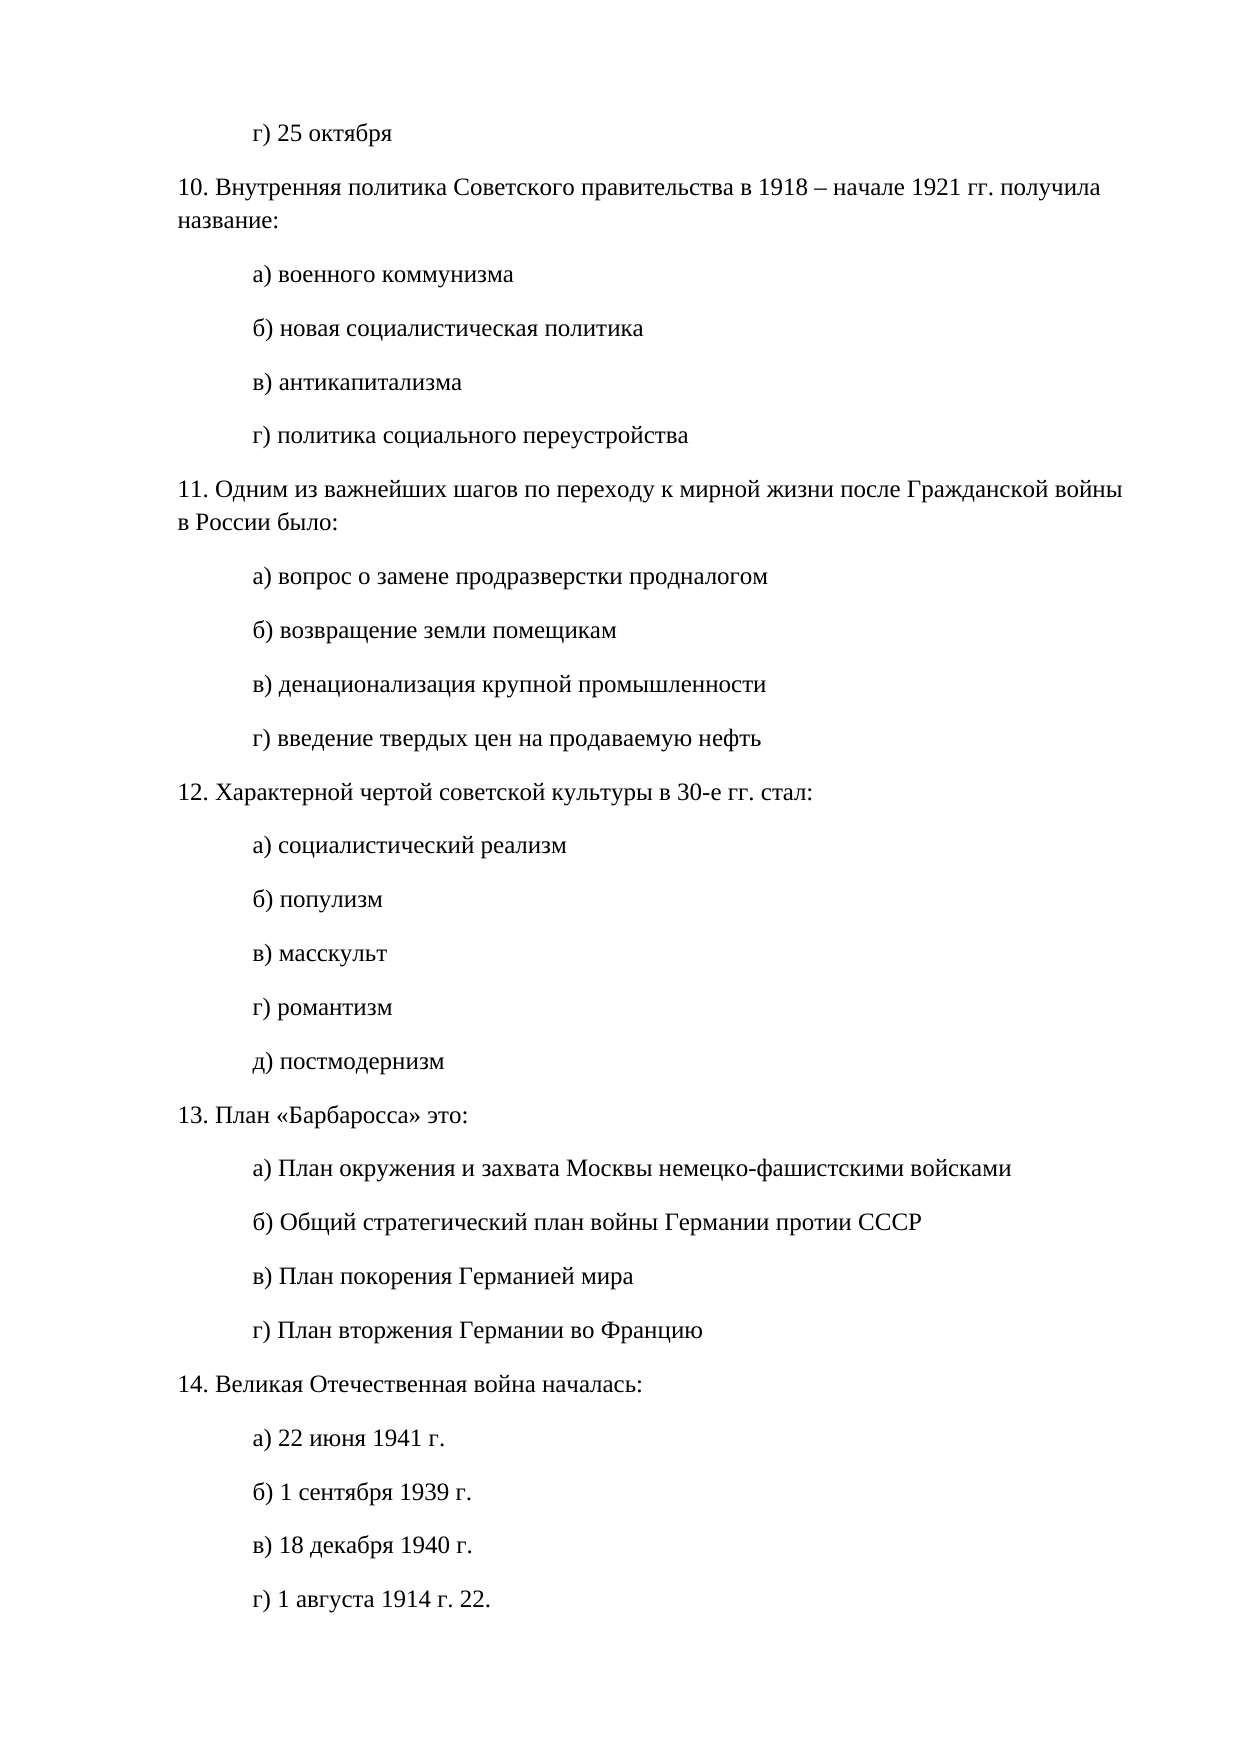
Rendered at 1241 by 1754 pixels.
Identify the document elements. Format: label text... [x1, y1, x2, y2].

text а) 22 июня 1941 г. [252, 1423, 1123, 1452]
text в) План покорения Германией мира [252, 1261, 1123, 1290]
text г) 1 августа 1914 г. 22. [252, 1584, 1123, 1613]
text а) вопрос о замене продразверстки продналогом [252, 561, 1123, 590]
text а) социалистический реализм [252, 830, 1123, 859]
text д) постмодернизм [252, 1046, 1123, 1074]
text 14. Великая Отечественная война началась: [177, 1369, 1123, 1398]
text 13. План «Барбаросса» это: [177, 1100, 1123, 1128]
text 10. Внутренняя политика Советского правительства в 1918 – начале 1921 гг. получила название: [177, 172, 1123, 234]
text в) масскульт [252, 938, 1123, 967]
text г) План вторжения Германии во Францию [252, 1315, 1123, 1344]
text г) 25 октября [252, 118, 1123, 147]
text а) План окружения и захвата Москвы немецко-фашистскими войсками [252, 1153, 1123, 1182]
text в) денационализация крупной промышленности [252, 669, 1123, 698]
text г) романтизм [252, 992, 1123, 1021]
text в) антикапитализма [252, 367, 1123, 395]
text б) 1 сентября 1939 г. [252, 1477, 1123, 1505]
text г) политика социального переустройства [252, 420, 1123, 449]
text в) 18 декабря 1940 г. [252, 1531, 1123, 1559]
text г) введение твердых цен на продаваемую нефть [252, 723, 1123, 751]
text 11. Одним из важнейших шагов по переходу к мирной жизни после Гражданской войны в России было: [177, 474, 1123, 536]
text б) популизм [252, 884, 1123, 913]
text б) новая социалистическая политика [252, 313, 1123, 341]
text 12. Характерной чертой советской культуры в 30-е гг. стал: [177, 777, 1123, 805]
text а) военного коммунизма [252, 259, 1123, 288]
text б) возвращение земли помещикам [252, 615, 1123, 644]
text б) Общий стратегический план войны Германии протии СССР [252, 1207, 1123, 1236]
